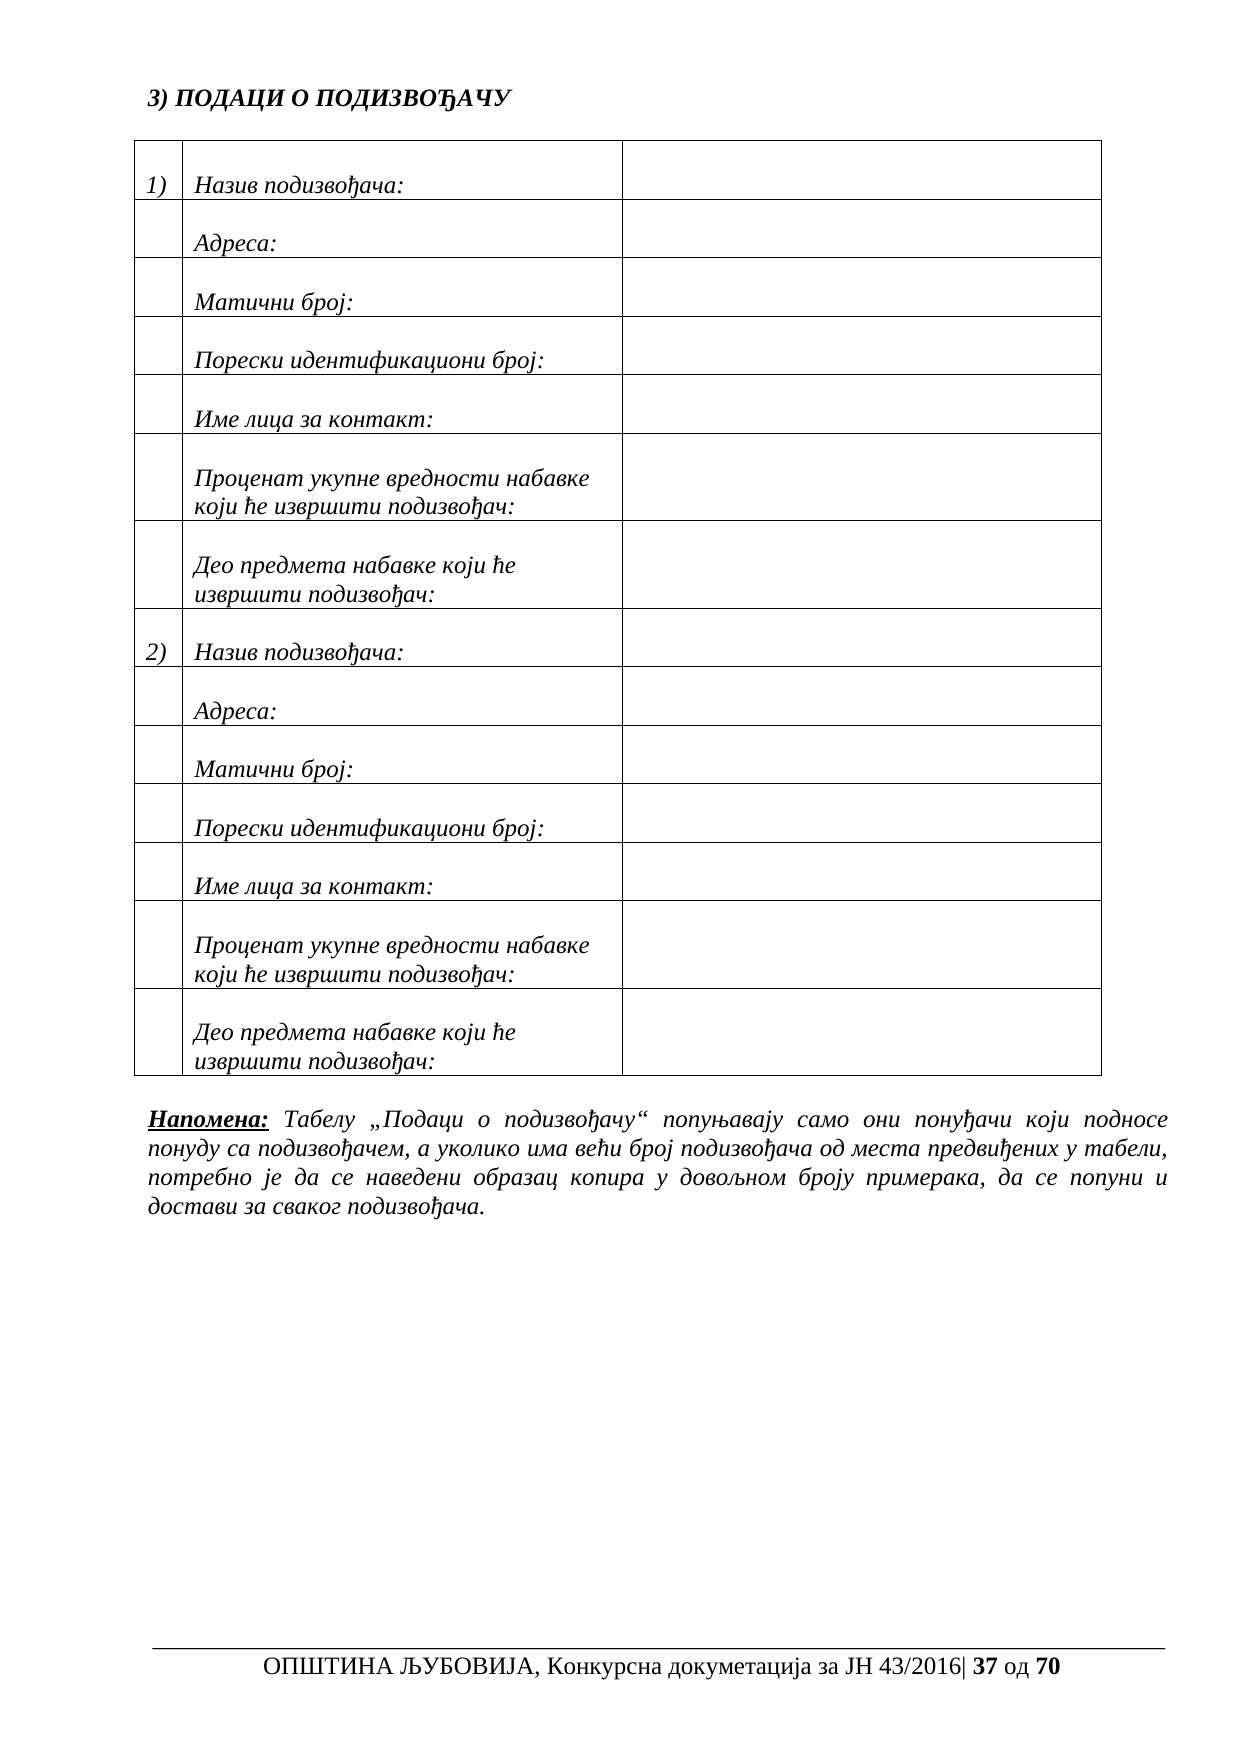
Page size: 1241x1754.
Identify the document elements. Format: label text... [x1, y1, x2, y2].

table_cell Матични број: [183, 258, 622, 316]
table_cell Део предмета набавке који ће извршити подизвођач: [183, 521, 622, 607]
table_header Назив подизвођача: [183, 141, 622, 199]
table_cell [623, 667, 1101, 724]
text Напомена: Табелу „Подаци о подизвођачу“ попуњавају само они понуђачи који подносе понуду са подизвођачем, а уколико има већи број подизвођача од места предвиђених у табели, потребно је да се наведени образац копира у довољном броју примерака, да се попуни и достави за сваког подизвођача. [148, 1104, 1169, 1219]
table_cell Име лица за контакт: [183, 843, 622, 900]
table_cell 2) [135, 609, 182, 666]
table_cell Матични број: [183, 726, 622, 783]
table_cell [135, 375, 182, 433]
table_cell [135, 521, 182, 607]
table_cell [623, 434, 1101, 520]
table_cell [135, 784, 182, 842]
table_cell [135, 200, 182, 257]
table_cell [623, 258, 1101, 316]
table_cell [623, 726, 1101, 783]
table_cell [135, 726, 182, 783]
table_cell [135, 667, 182, 724]
table_cell [135, 258, 182, 316]
table_cell [135, 434, 182, 520]
table_cell Проценат укупне вредности набавке који ће извршити подизвођач: [183, 901, 622, 987]
table_cell [623, 521, 1101, 607]
table_cell [623, 375, 1101, 433]
table_header 1) [135, 141, 182, 199]
table_cell [623, 989, 1101, 1075]
table_cell [623, 609, 1101, 666]
table_cell Порески идентификациони број: [183, 784, 622, 842]
text 3) ПОДАЦИ О ПОДИЗВОЂАЧУ [148, 83, 1169, 111]
table_cell Назив подизвођача: [183, 609, 622, 666]
table_cell Порески идентификациони број: [183, 317, 622, 374]
table_cell Име лица за контакт: [183, 375, 622, 433]
table_cell [135, 317, 182, 374]
table_cell [623, 901, 1101, 987]
table_cell [623, 784, 1101, 842]
table_cell [623, 200, 1101, 257]
table_header [623, 141, 1101, 199]
table_cell Проценат укупне вредности набавке који ће извршити подизвођач: [183, 434, 622, 520]
table_cell [623, 317, 1101, 374]
table_cell [135, 901, 182, 987]
table_cell [135, 989, 182, 1075]
table_cell Адреса: [183, 200, 622, 257]
table_cell Адреса: [183, 667, 622, 724]
table_cell [623, 843, 1101, 900]
table_cell [135, 843, 182, 900]
table_cell Део предмета набавке који ће извршити подизвођач: [183, 989, 622, 1075]
